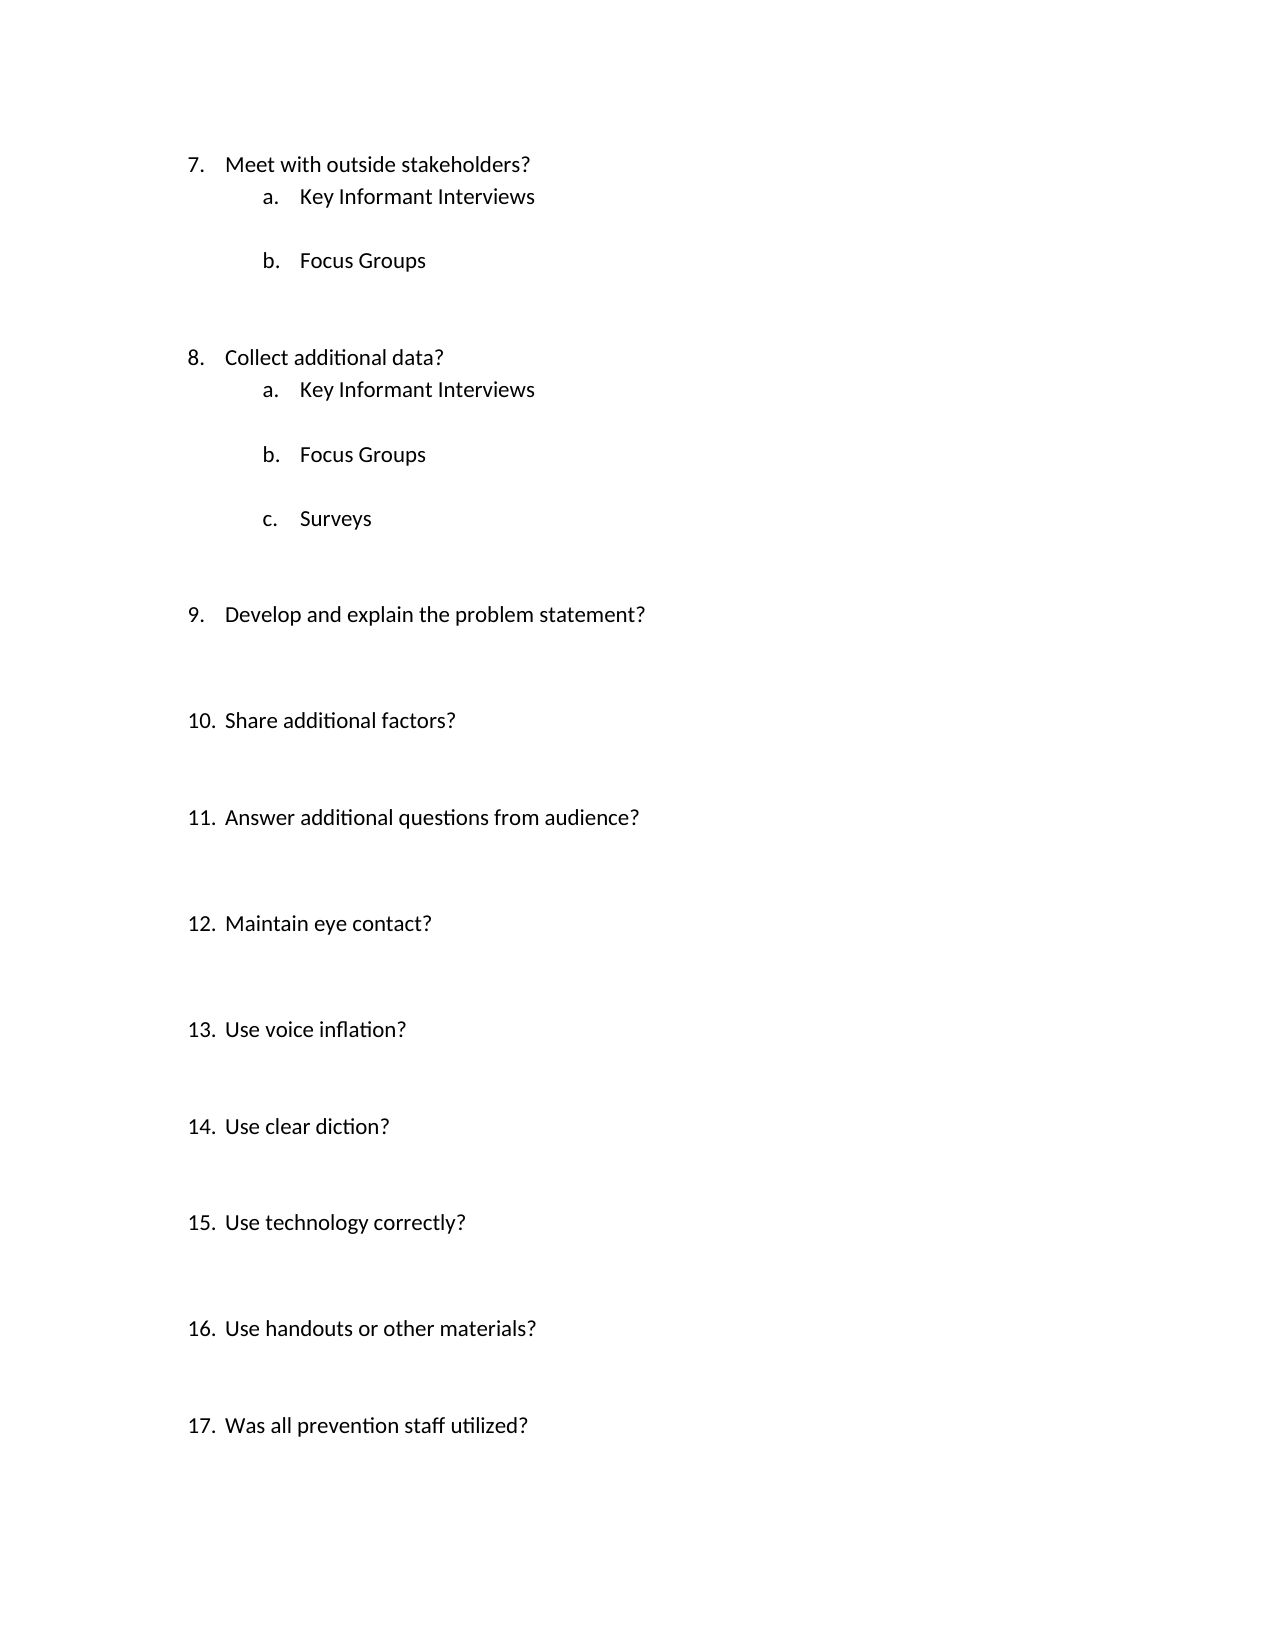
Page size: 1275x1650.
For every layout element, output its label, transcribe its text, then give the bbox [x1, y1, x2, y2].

list Use handouts or other materials? [187, 1314, 1125, 1342]
list Answer additional questions from audience? [187, 803, 1125, 831]
list Collect additional data? [187, 343, 1125, 371]
list Key Informant Interviews [262, 375, 1125, 403]
list Maintain eye contact? [187, 909, 1125, 937]
list Use clear diction? [187, 1112, 1125, 1140]
list Use voice inflation? [187, 1015, 1125, 1043]
list Was all prevention staff utilized? [187, 1411, 1125, 1439]
list Develop and explain the problem statement? [187, 601, 1125, 629]
list Use technology correctly? [187, 1208, 1125, 1236]
list Key Informant Interviews [262, 182, 1125, 210]
list Share additional factors? [187, 707, 1125, 735]
list Focus Groups [262, 247, 1125, 274]
list Meet with outside stakeholders? [187, 150, 1125, 178]
list Focus Groups [262, 440, 1125, 468]
list Surveys [262, 504, 1125, 532]
